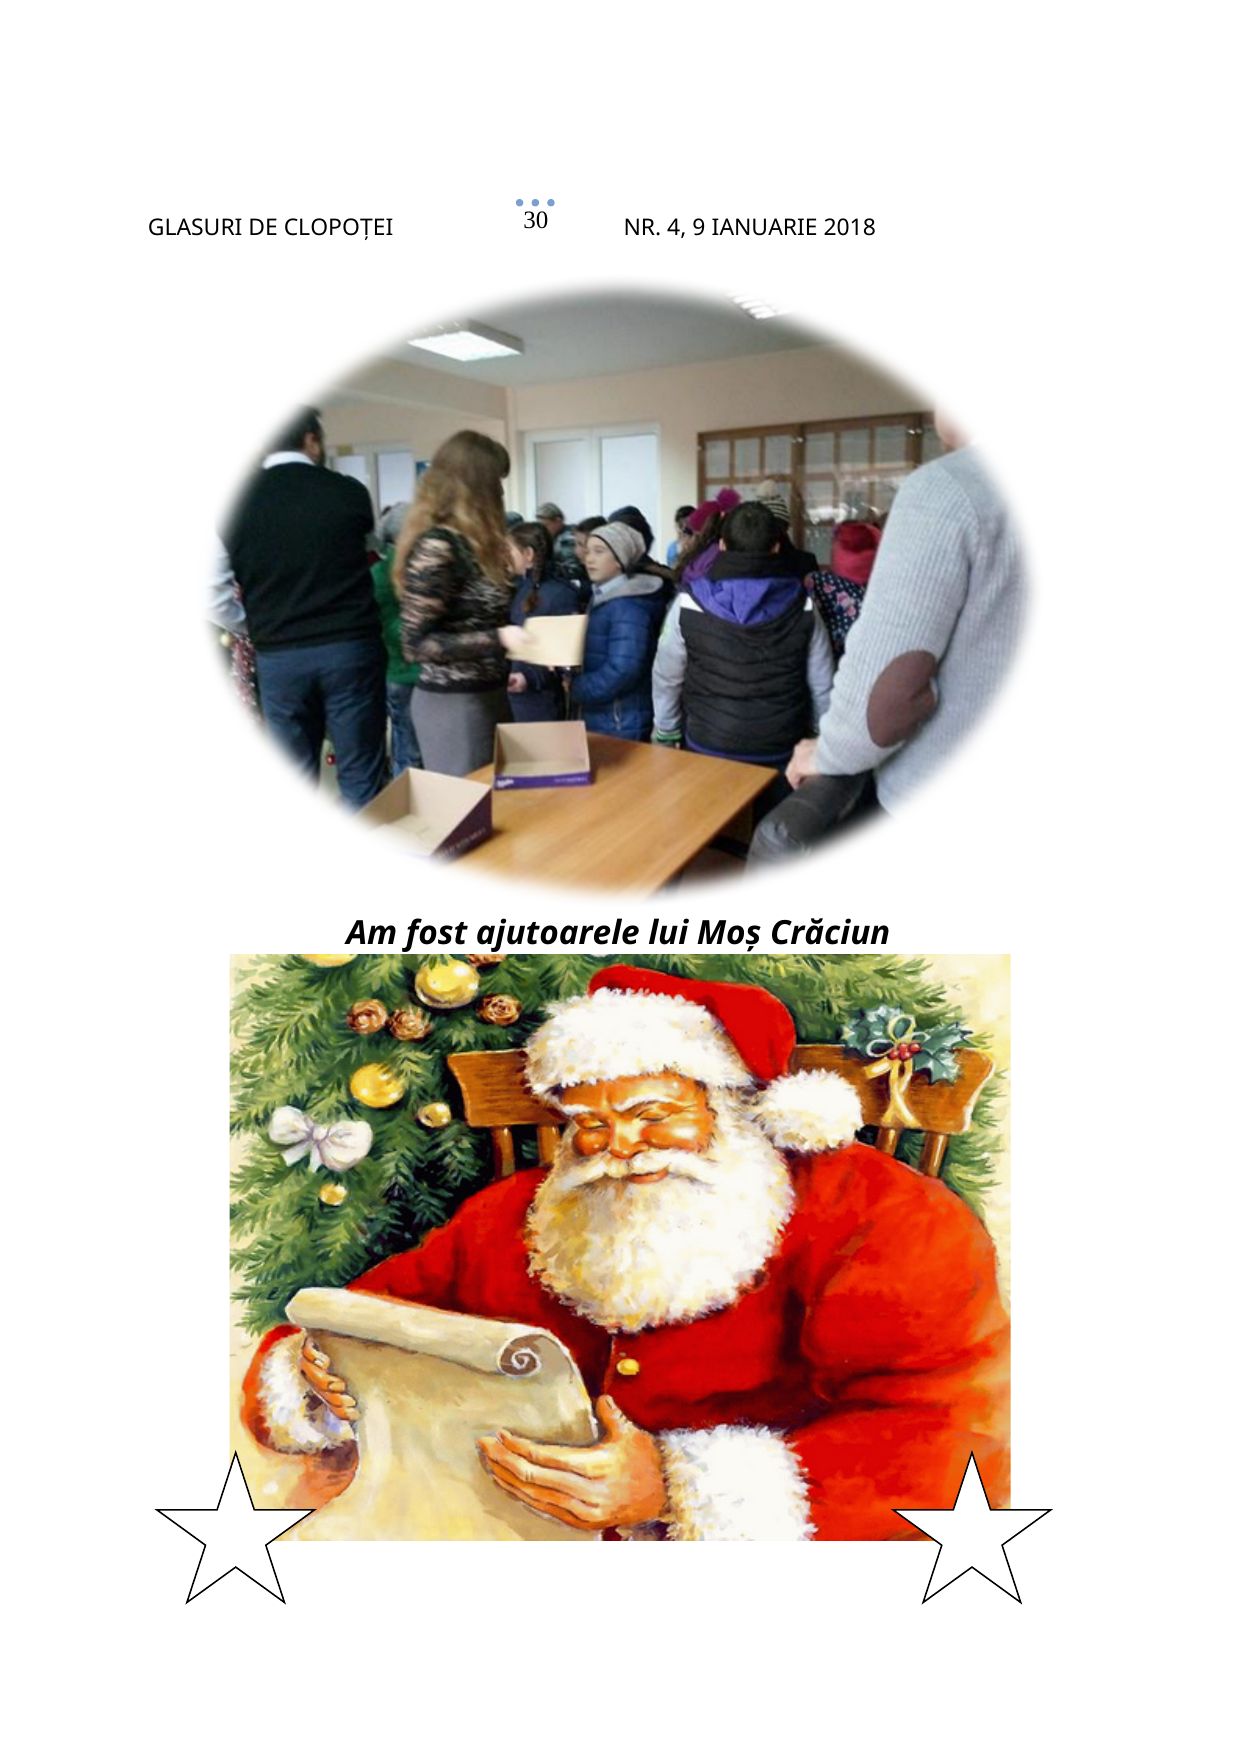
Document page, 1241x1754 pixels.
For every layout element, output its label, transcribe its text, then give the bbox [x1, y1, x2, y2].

picture [225, 302, 1015, 880]
picture [229, 954, 1011, 1541]
text Am fost ajutoarele lui Moș Crăciun [148, 909, 1093, 954]
